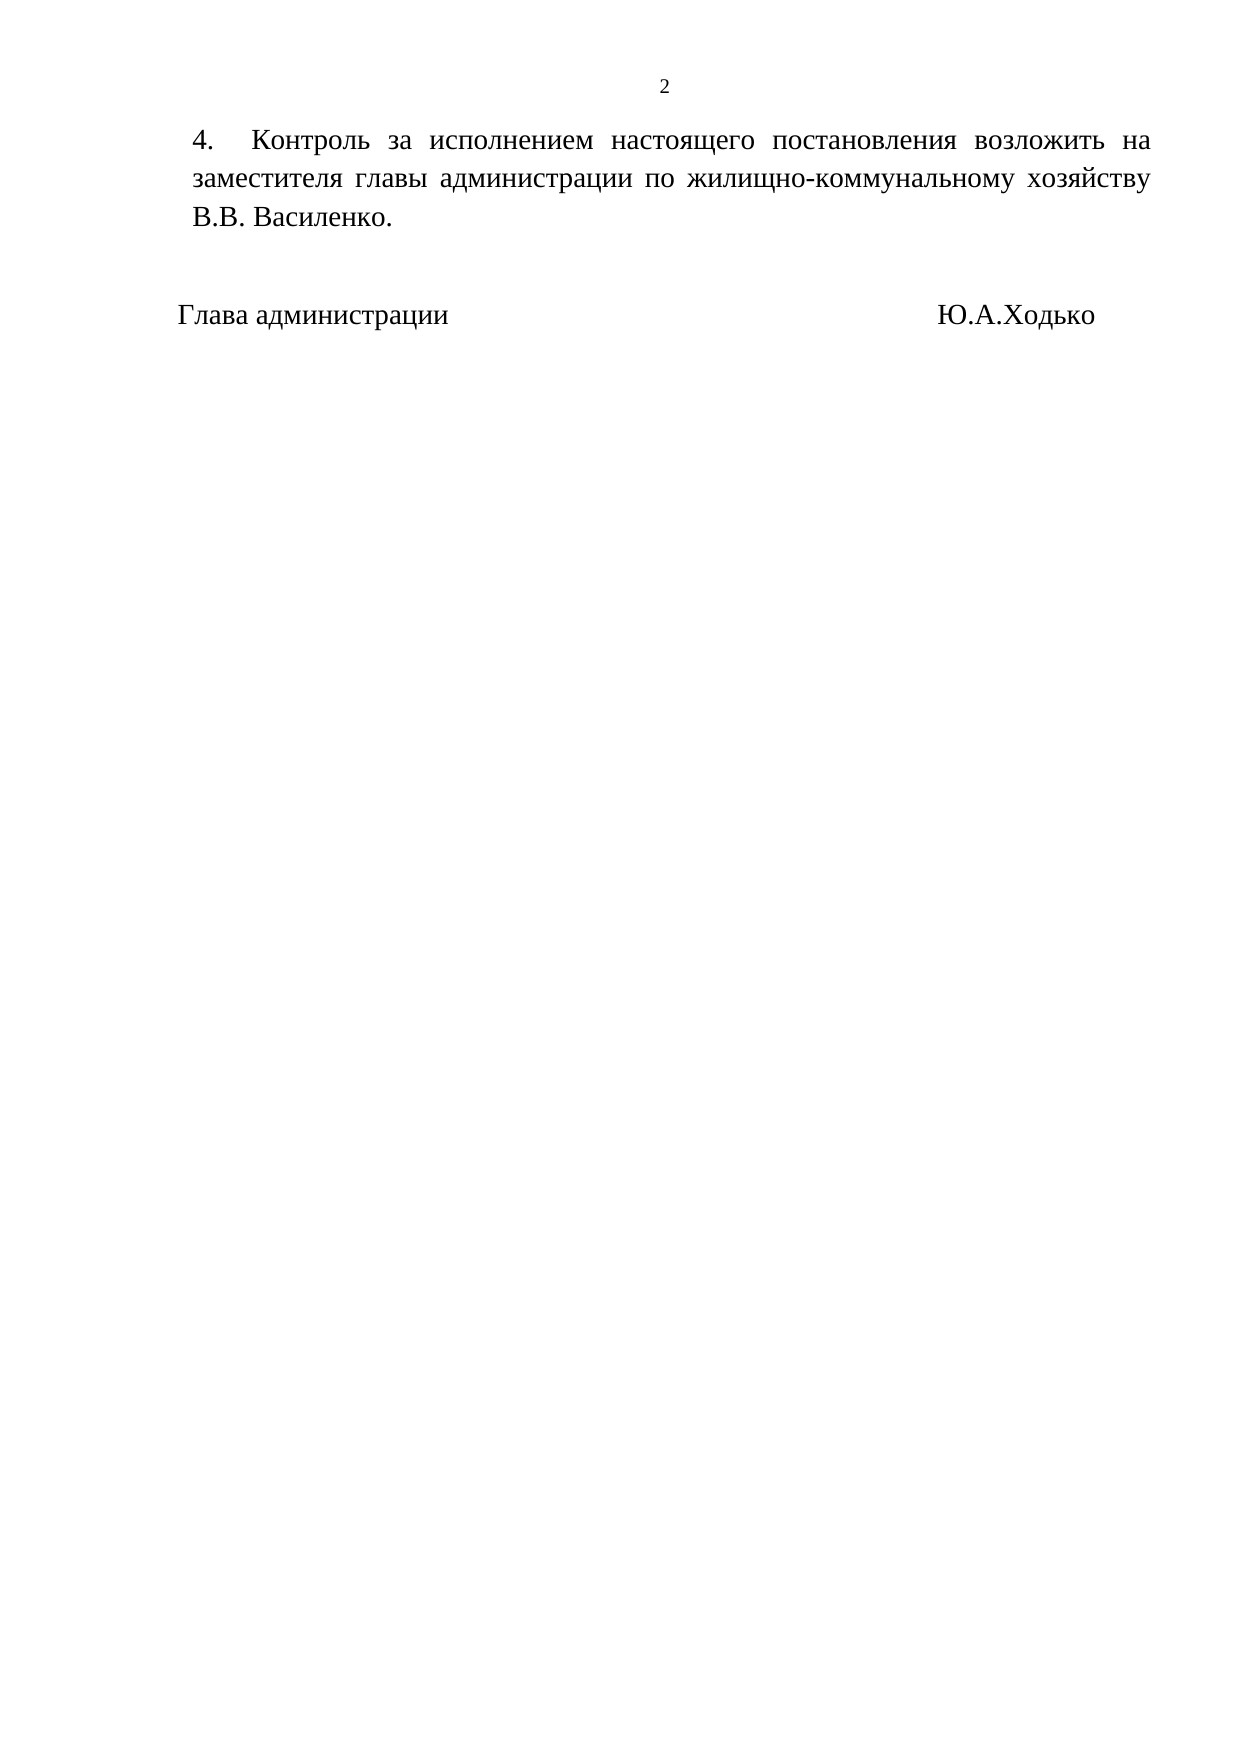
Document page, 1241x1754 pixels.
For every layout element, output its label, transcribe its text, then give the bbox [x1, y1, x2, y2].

text Глава администрации Ю.А.Ходько [177, 297, 1152, 330]
list Контроль за исполнением настоящего постановления возложить на заместителя главы администрации по жилищно-коммунальному хозяйству В.В. Василенко. [192, 122, 1152, 232]
